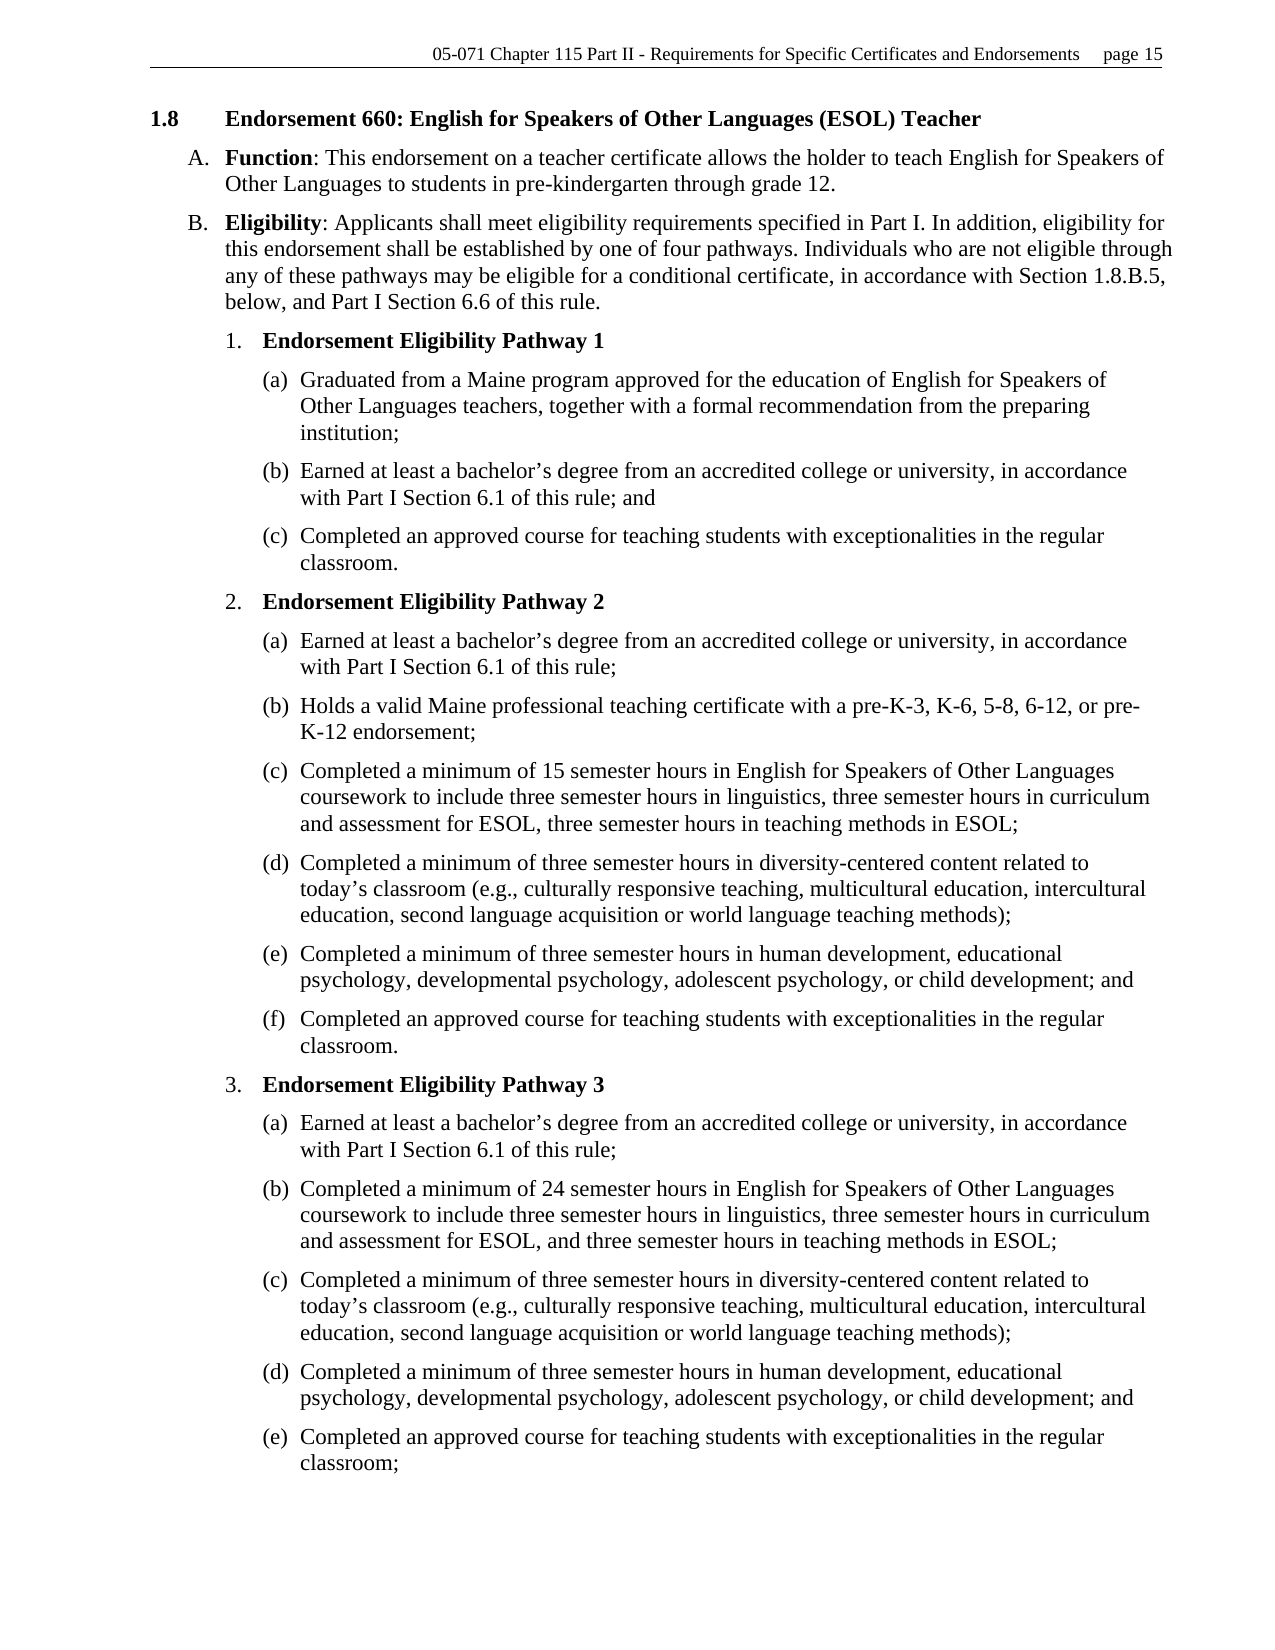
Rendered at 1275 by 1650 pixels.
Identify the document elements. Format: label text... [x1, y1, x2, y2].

subtitle Completed a minimum of 24 semester hours in English for Speakers of Other Languages coursework to include three semester hours in linguistics, three semester hours in curriculum and assessment for ESOL, and three semester hours in teaching methods in ESOL; [262, 1175, 1162, 1254]
subtitle Holds a valid Maine professional teaching certificate with a pre-K-3, K-6, 5-8, 6-12, or pre-K-12 endorsement; [262, 692, 1162, 744]
subtitle Completed a minimum of three semester hours in human development, educational psychology, developmental psychology, adolescent psychology, or child development; and [262, 940, 1162, 993]
subtitle 1.8 Endorsement 660: English for Speakers of Other Languages (ESOL) Teacher [150, 105, 1162, 131]
subtitle Earned at least a bachelor’s degree from an accredited college or university, in accordance with Part I Section 6.1 of this rule; [262, 627, 1162, 679]
subtitle Endorsement Eligibility Pathway 3 [225, 1071, 1191, 1097]
subtitle Completed an approved course for teaching students with exceptionalities in the regular classroom. [262, 1005, 1162, 1058]
subtitle Completed a minimum of three semester hours in diversity-centered content related to today’s classroom (e.g., culturally responsive teaching, multicultural education, intercultural education, second language acquisition or world language teaching methods); [262, 1266, 1162, 1345]
subtitle Earned at least a bachelor’s degree from an accredited college or university, in accordance with Part I Section 6.1 of this rule; [262, 1109, 1162, 1162]
subtitle Completed an approved course for teaching students with exceptionalities in the regular classroom. [262, 523, 1162, 575]
subtitle Completed a minimum of 15 semester hours in English for Speakers of Other Languages coursework to include three semester hours in linguistics, three semester hours in curriculum and assessment for ESOL, three semester hours in teaching methods in ESOL; [262, 757, 1162, 836]
subtitle Earned at least a bachelor’s degree from an accredited college or university, in accordance with Part I Section 6.1 of this rule; and [262, 457, 1162, 510]
subtitle Endorsement Eligibility Pathway 1 [225, 327, 1191, 353]
subtitle Completed a minimum of three semester hours in diversity-centered content related to today’s classroom (e.g., culturally responsive teaching, multicultural education, intercultural education, second language acquisition or world language teaching methods); [262, 849, 1162, 928]
subtitle Completed an approved course for teaching students with exceptionalities in the regular classroom; [262, 1423, 1162, 1476]
subtitle Completed a minimum of three semester hours in human development, educational psychology, developmental psychology, adolescent psychology, or child development; and [262, 1358, 1162, 1411]
subtitle Graduated from a Maine program approved for the education of English for Speakers of Other Languages teachers, together with a formal recommendation from the preparing institution; [262, 366, 1162, 445]
subtitle Eligibility: Applicants shall meet eligibility requirements specified in Part I. In addition, eligibility for this endorsement shall be established by one of four pathways. Individuals who are not eligible through any of these pathways may be eligible for a conditional certificate, in accordance with Section 1.8.B.5, below, and Part I Section 6.6 of this rule. [187, 209, 1191, 314]
subtitle Function: This endorsement on a teacher certificate allows the holder to teach English for Speakers of Other Languages to students in pre-kindergarten through grade 12. [187, 144, 1191, 197]
subtitle Endorsement Eligibility Pathway 2 [225, 588, 1191, 614]
